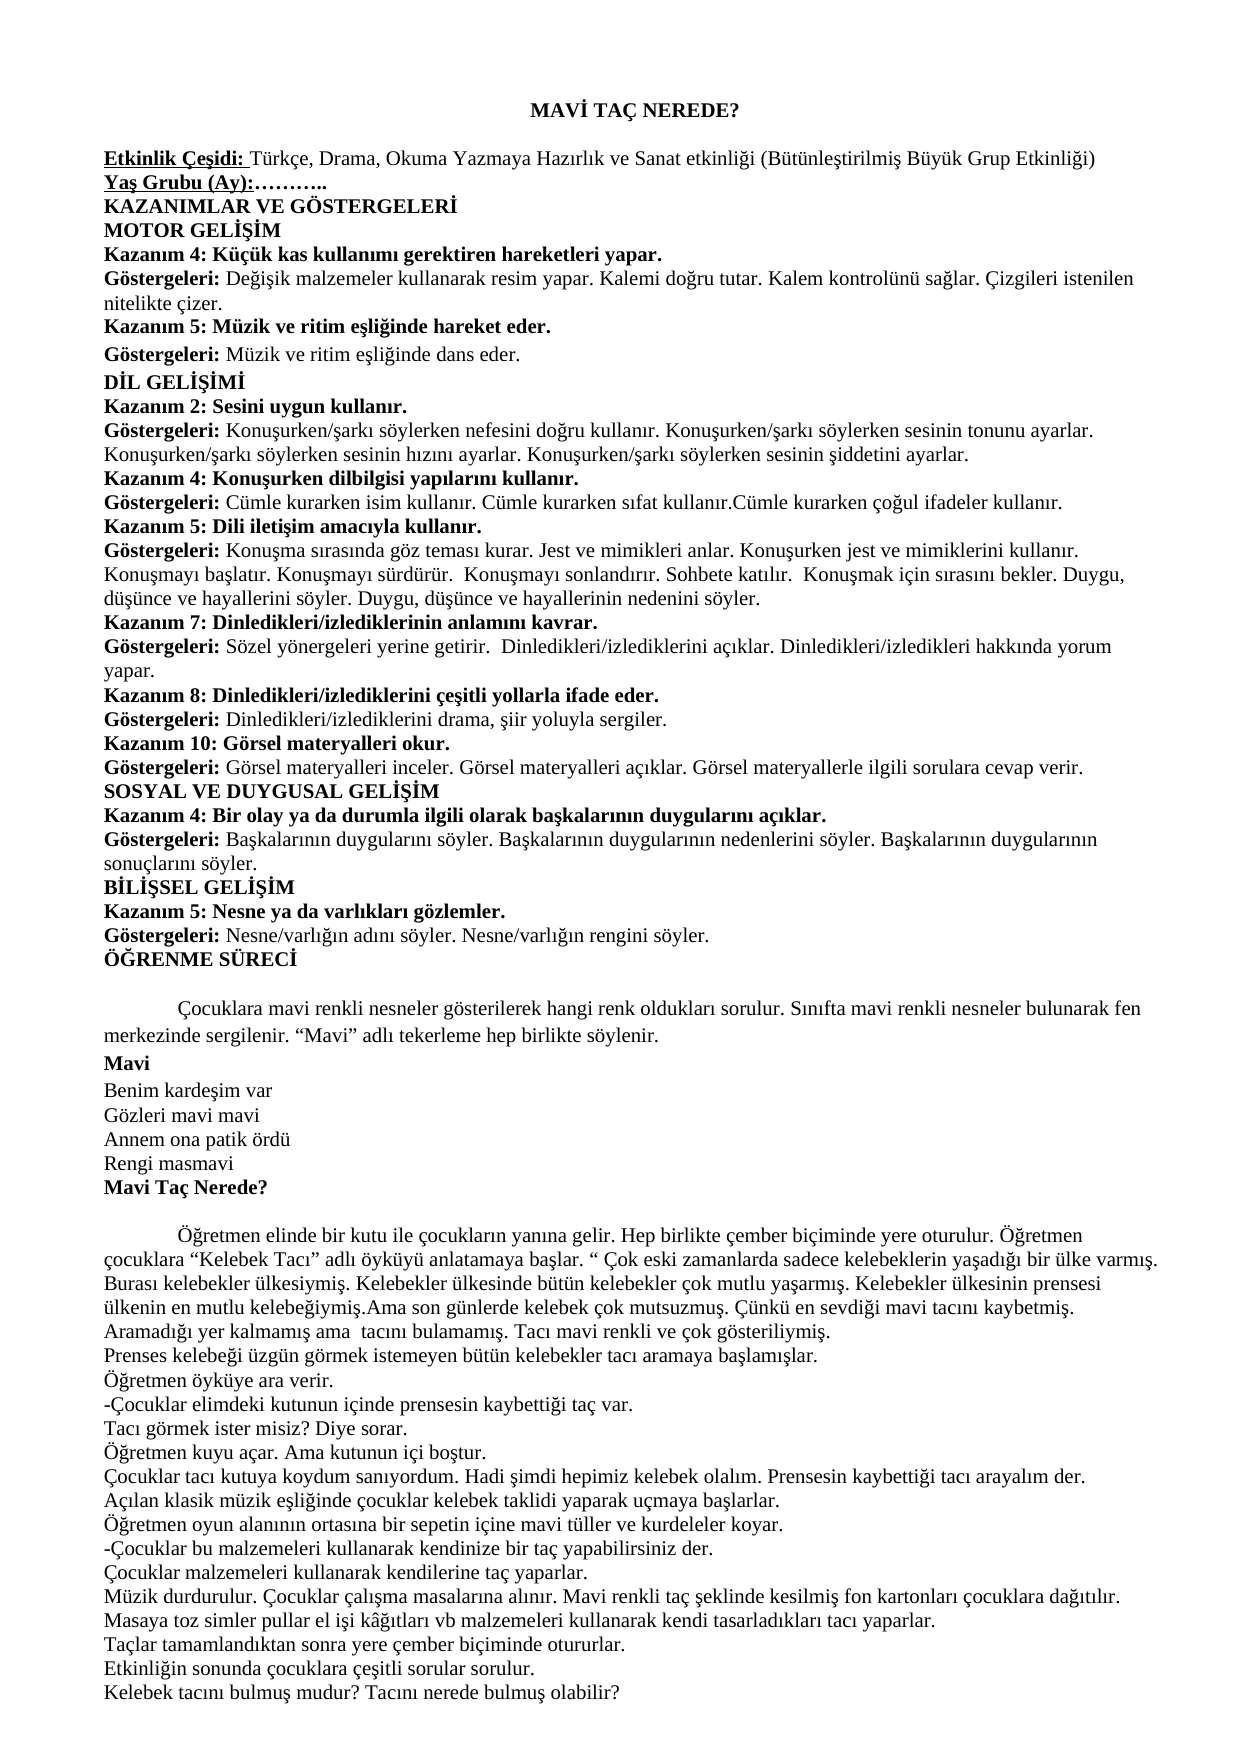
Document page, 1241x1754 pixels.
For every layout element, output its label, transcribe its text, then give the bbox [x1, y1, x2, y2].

text Çocuklar malzemeleri kullanarak kendilerine taç yaparlar. [103, 1560, 1167, 1584]
text Annem ona patik ördü [103, 1127, 1167, 1151]
text Kazanım 7: Dinledikleri/izlediklerinin anlamını kavrar. [103, 610, 1167, 634]
text Kazanım 5: Dili iletişim amacıyla kullanır. [103, 514, 1167, 538]
text Yaş Grubu (Ay):……….. [103, 170, 1167, 194]
text Çocuklar tacı kutuya koydum sanıyordum. Hadi şimdi hepimiz kelebek olalım. Prensesin kaybettiği tacı arayalım der. [103, 1464, 1167, 1488]
text Çocuklara mavi renkli nesneler gösterilerek hangi renk oldukları sorulur. Sınıfta mavi renkli nesneler bulunarak fen merkezinde sergilenir. “Mavi” adlı tekerleme hep birlikte söylenir. [103, 996, 1167, 1047]
text KAZANIMLAR VE GÖSTERGELERİ [103, 194, 1167, 218]
text Tacı görmek ister misiz? Diye sorar. [103, 1416, 1167, 1440]
text Göstergeleri: Başkalarının duygularını söyler. Başkalarının duygularının nedenlerini söyler. Başkalarının duygularının sonuçlarını söyler. [103, 827, 1167, 875]
text Benim kardeşim var [103, 1078, 1167, 1102]
text Taçlar tamamlandıktan sonra yere çember biçiminde otururlar. [103, 1632, 1167, 1656]
text Kazanım 2: Sesini uygun kullanır. [103, 394, 1167, 418]
text Göstergeleri: Konuşma sırasında göz teması kurar. Jest ve mimikleri anlar. Konuşurken jest ve mimiklerini kullanır. Konuşmayı başlatır. Konuşmayı sürdürür. Konuşmayı sonlandırır. Sohbete katılır. Konuşmak için sırasını bekler. Duygu, düşünce ve hayallerini söyler. Duygu, düşünce ve hayallerinin nedenini söyler. [103, 538, 1167, 610]
text DİL GELİŞİMİ [103, 370, 1167, 394]
text Kelebek tacını bulmuş mudur? Tacını nerede bulmuş olabilir? [103, 1680, 1167, 1704]
text Kazanım 4: Konuşurken dilbilgisi yapılarını kullanır. [103, 466, 1167, 490]
text Prenses kelebeği üzgün görmek istemeyen bütün kelebekler tacı aramaya başlamışlar. [103, 1343, 1167, 1367]
text Göstergeleri: Görsel materyalleri inceler. Görsel materyalleri açıklar. Görsel materyallerle ilgili sorulara cevap verir. [103, 755, 1167, 779]
text Öğretmen oyun alanının ortasına bir sepetin içine mavi tüller ve kurdeleler koyar. [103, 1512, 1167, 1536]
text -Çocuklar bu malzemeleri kullanarak kendinize bir taç yapabilirsiniz der. [103, 1536, 1167, 1560]
text Kazanım 8: Dinledikleri/izlediklerini çeşitli yollarla ifade eder. [103, 682, 1167, 707]
text -Çocuklar elimdeki kutunun içinde prensesin kaybettiği taç var. [103, 1392, 1167, 1416]
text Göstergeleri: Değişik malzemeler kullanarak resim yapar. Kalemi doğru tutar. Kalem kontrolünü sağlar. Çizgileri istenilen nitelikte çizer. [103, 266, 1167, 314]
text MOTOR GELİŞİM [103, 218, 1167, 242]
text Kazanım 4: Küçük kas kullanımı gerektiren hareketleri yapar. [103, 242, 1167, 266]
text Etkinlik Çeşidi: Türkçe, Drama, Okuma Yazmaya Hazırlık ve Sanat etkinliği (Bütünleştirilmiş Büyük Grup Etkinliği) [103, 146, 1167, 170]
text Göstergeleri: Müzik ve ritim eşliğinde dans eder. [103, 342, 1167, 366]
text Kazanım 4: Bir olay ya da durumla ilgili olarak başkalarının duygularını açıklar. [103, 803, 1167, 827]
text Öğretmen kuyu açar. Ama kutunun içi boştur. [103, 1440, 1167, 1464]
text Öğretmen öyküye ara verir. [103, 1367, 1167, 1392]
text BİLİŞSEL GELİŞİM [103, 875, 1167, 899]
text Kazanım 10: Görsel materyalleri okur. [103, 731, 1167, 755]
text Göstergeleri: Sözel yönergeleri yerine getirir. Dinledikleri/izlediklerini açıklar. Dinledikleri/izledikleri hakkında yorum yapar. [103, 634, 1167, 682]
text Etkinliğin sonunda çocuklara çeşitli sorular sorulur. [103, 1656, 1167, 1680]
text Göstergeleri: Konuşurken/şarkı söylerken nefesini doğru kullanır. Konuşurken/şarkı söylerken sesinin tonunu ayarlar. Konuşurken/şarkı söylerken sesinin hızını ayarlar. Konuşurken/şarkı söylerken sesinin şiddetini ayarlar. [103, 418, 1167, 466]
text Mavi Taç Nerede? [103, 1175, 1167, 1199]
text ÖĞRENME SÜRECİ [103, 947, 1167, 971]
text Açılan klasik müzik eşliğinde çocuklar kelebek taklidi yaparak uçmaya başlarlar. [103, 1488, 1167, 1512]
text Kazanım 5: Nesne ya da varlıkları gözlemler. [103, 899, 1167, 923]
text MAVİ TAÇ NEREDE? [103, 98, 1167, 122]
text Göstergeleri: Dinledikleri/izlediklerini drama, şiir yoluyla sergiler. [103, 707, 1167, 731]
text Kazanım 5: Müzik ve ritim eşliğinde hareket eder. [103, 314, 1167, 338]
text Mavi [103, 1051, 1167, 1075]
text Öğretmen elinde bir kutu ile çocukların yanına gelir. Hep birlikte çember biçiminde yere oturulur. Öğretmen çocuklara “Kelebek Tacı” adlı öyküyü anlatamaya başlar. “ Çok eski zamanlarda sadece kelebeklerin yaşadığı bir ülke varmış. Burası kelebekler ülkesiymiş. Kelebekler ülkesinde bütün kelebekler çok mutlu yaşarmış. Kelebekler ülkesinin prensesi ülkenin en mutlu kelebeğiymiş.Ama son günlerde kelebek çok mutsuzmuş. Çünkü en sevdiği mavi tacını kaybetmiş. Aramadığı yer kalmamış ama tacını bulamamış. Tacı mavi renkli ve çok gösteriliymiş. [103, 1223, 1167, 1343]
text SOSYAL VE DUYGUSAL GELİŞİM [103, 779, 1167, 803]
text Rengi masmavi [103, 1151, 1167, 1175]
text Göstergeleri: Cümle kurarken isim kullanır. Cümle kurarken sıfat kullanır.Cümle kurarken çoğul ifadeler kullanır. [103, 490, 1167, 514]
text Müzik durdurulur. Çocuklar çalışma masalarına alınır. Mavi renkli taç şeklinde kesilmiş fon kartonları çocuklara dağıtılır. Masaya toz simler pullar el işi kâğıtları vb malzemeleri kullanarak kendi tasarladıkları tacı yaparlar. [103, 1584, 1167, 1632]
text Gözleri mavi mavi [103, 1102, 1167, 1127]
text Göstergeleri: Nesne/varlığın adını söyler. Nesne/varlığın rengini söyler. [103, 923, 1167, 947]
